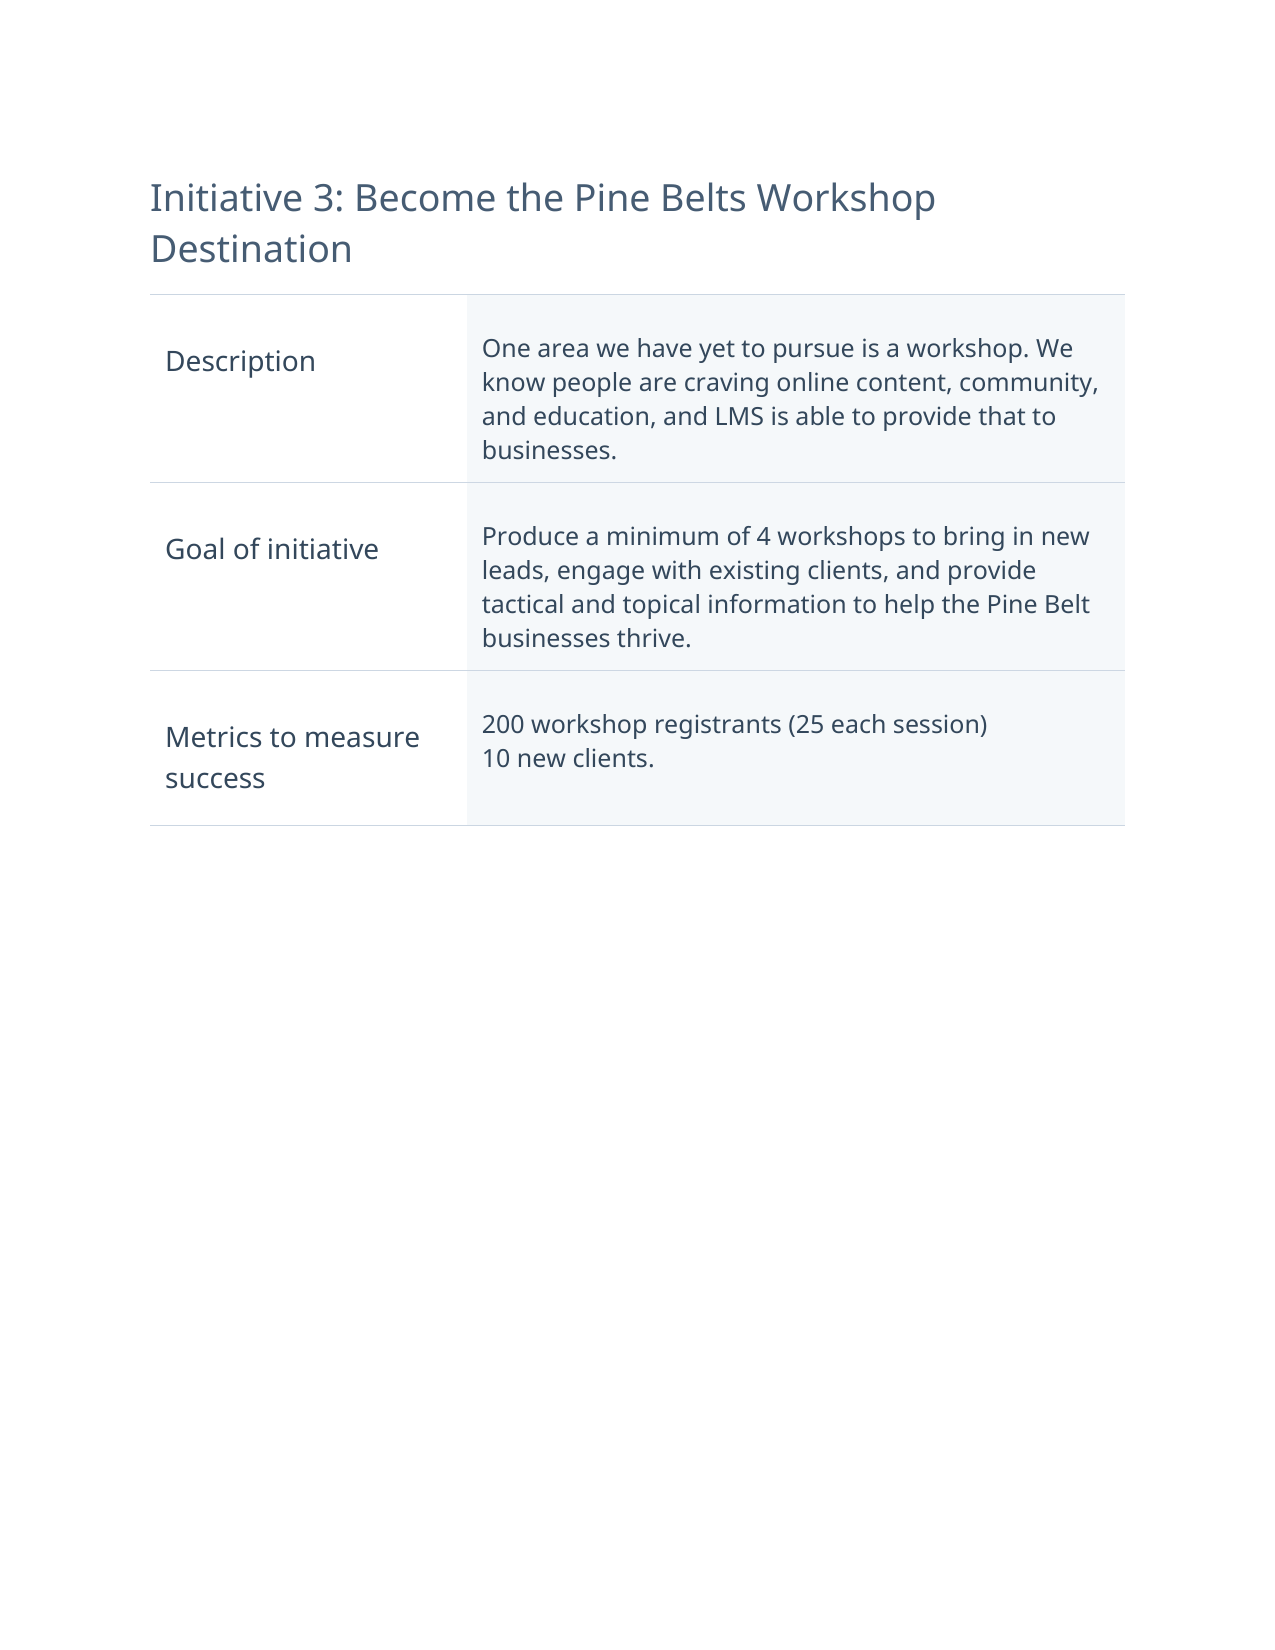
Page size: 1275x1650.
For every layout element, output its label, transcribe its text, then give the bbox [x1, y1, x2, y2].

table_cell Goal of initiative [150, 483, 467, 670]
table_cell Metrics to measure success [150, 671, 467, 825]
table_header Initiative 3: Become the Pine Belts Workshop Destination [150, 150, 1125, 294]
table_cell One area we have yet to pursue is a workshop. We know people are craving online content, community, and education, and LMS is able to provide that to businesses. [467, 295, 1125, 482]
table_cell Description [150, 295, 467, 482]
table_cell Produce a minimum of 4 workshops to bring in new leads, engage with existing clients, and provide tactical and topical information to help the Pine Belt businesses thrive. [467, 483, 1125, 670]
table_cell 200 workshop registrants (25 each session) 10 new clients. [467, 671, 1125, 825]
